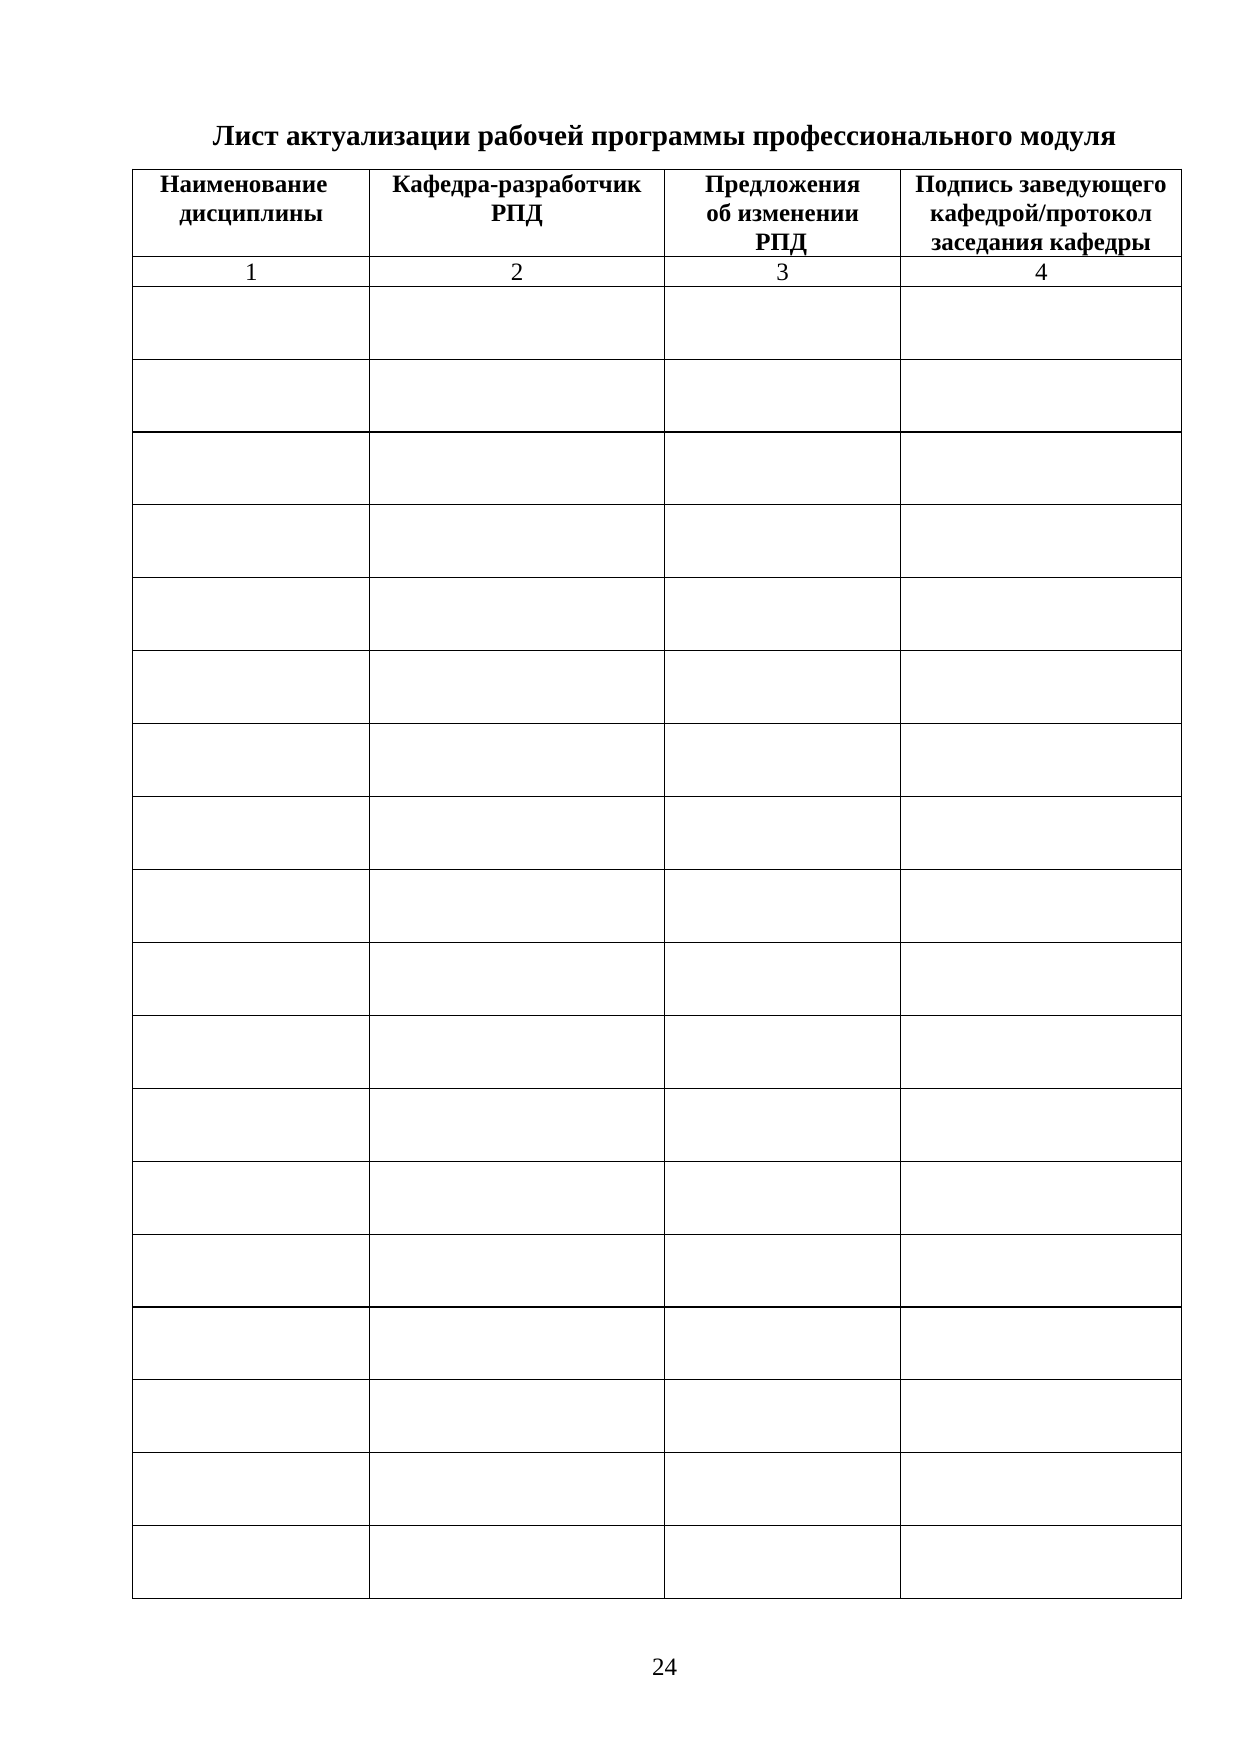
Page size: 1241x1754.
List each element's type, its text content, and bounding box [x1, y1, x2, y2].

table_cell [901, 1453, 1181, 1525]
table_cell [133, 1016, 369, 1088]
table_cell [133, 797, 369, 869]
table_cell [133, 1162, 369, 1233]
table_cell [665, 943, 900, 1015]
table_cell [665, 433, 900, 504]
table_cell [901, 578, 1181, 650]
table_cell [901, 1016, 1181, 1088]
table_cell [665, 870, 900, 942]
table_cell [370, 651, 664, 723]
table_cell [370, 724, 664, 796]
table_cell [370, 797, 664, 869]
table_cell [901, 870, 1181, 942]
table_cell [665, 1308, 900, 1379]
table_cell [901, 505, 1181, 577]
table_cell [665, 1526, 900, 1598]
table_cell [901, 433, 1181, 504]
table_header Подпись заведующего кафедрой/протокол заседания кафедры [901, 170, 1181, 256]
table_cell [901, 1526, 1181, 1598]
table_cell [370, 287, 664, 358]
table_header Предложения об изменении РПД [665, 170, 900, 256]
table_cell [133, 1453, 369, 1525]
table_cell [665, 360, 900, 431]
table_cell [370, 1308, 664, 1379]
table_cell [665, 1162, 900, 1233]
table_cell [665, 505, 900, 577]
table_cell [665, 1089, 900, 1161]
table_cell 1 [133, 257, 369, 286]
table_cell [133, 1308, 369, 1379]
table_cell [370, 1526, 664, 1598]
table_cell [370, 1235, 664, 1306]
table_cell [370, 1089, 664, 1161]
table_cell [133, 651, 369, 723]
table_cell [133, 505, 369, 577]
table_cell [370, 1380, 664, 1452]
table_cell [133, 287, 369, 358]
table_cell [901, 1308, 1181, 1379]
table_cell [665, 797, 900, 869]
table_cell [665, 1380, 900, 1452]
table_cell 3 [665, 257, 900, 286]
table_cell [370, 870, 664, 942]
table_cell [133, 724, 369, 796]
table_cell [370, 578, 664, 650]
table_cell [133, 1380, 369, 1452]
table_cell [133, 1089, 369, 1161]
table_cell [665, 287, 900, 358]
table_cell [133, 360, 369, 431]
table_cell [133, 943, 369, 1015]
table_cell [133, 870, 369, 942]
table_cell [901, 943, 1181, 1015]
table_cell [370, 1016, 664, 1088]
table_cell [901, 797, 1181, 869]
table_header Кафедра-разработчик РПД [370, 170, 664, 256]
table_cell [370, 433, 664, 504]
text Лист актуализации рабочей программы профессионального модуля [177, 118, 1152, 152]
table_cell [901, 1380, 1181, 1452]
table_cell [665, 578, 900, 650]
table_cell [901, 724, 1181, 796]
table_cell [370, 1453, 664, 1525]
table_cell [370, 1162, 664, 1233]
table_cell [901, 1162, 1181, 1233]
table_header Наименование дисциплины [133, 170, 369, 256]
table_cell [133, 1526, 369, 1598]
table_cell [901, 651, 1181, 723]
table_cell 2 [370, 257, 664, 286]
table_cell [665, 1453, 900, 1525]
table_cell [133, 1235, 369, 1306]
table_cell [370, 505, 664, 577]
table_cell [665, 724, 900, 796]
table_cell [665, 651, 900, 723]
table_cell [370, 360, 664, 431]
table_cell [901, 287, 1181, 358]
table_cell [901, 1089, 1181, 1161]
table_cell [665, 1235, 900, 1306]
table_cell [665, 1016, 900, 1088]
table_cell [370, 943, 664, 1015]
table_cell [133, 433, 369, 504]
table_cell [901, 360, 1181, 431]
table_cell 4 [901, 257, 1181, 286]
table_cell [133, 578, 369, 650]
table_cell [901, 1235, 1181, 1306]
